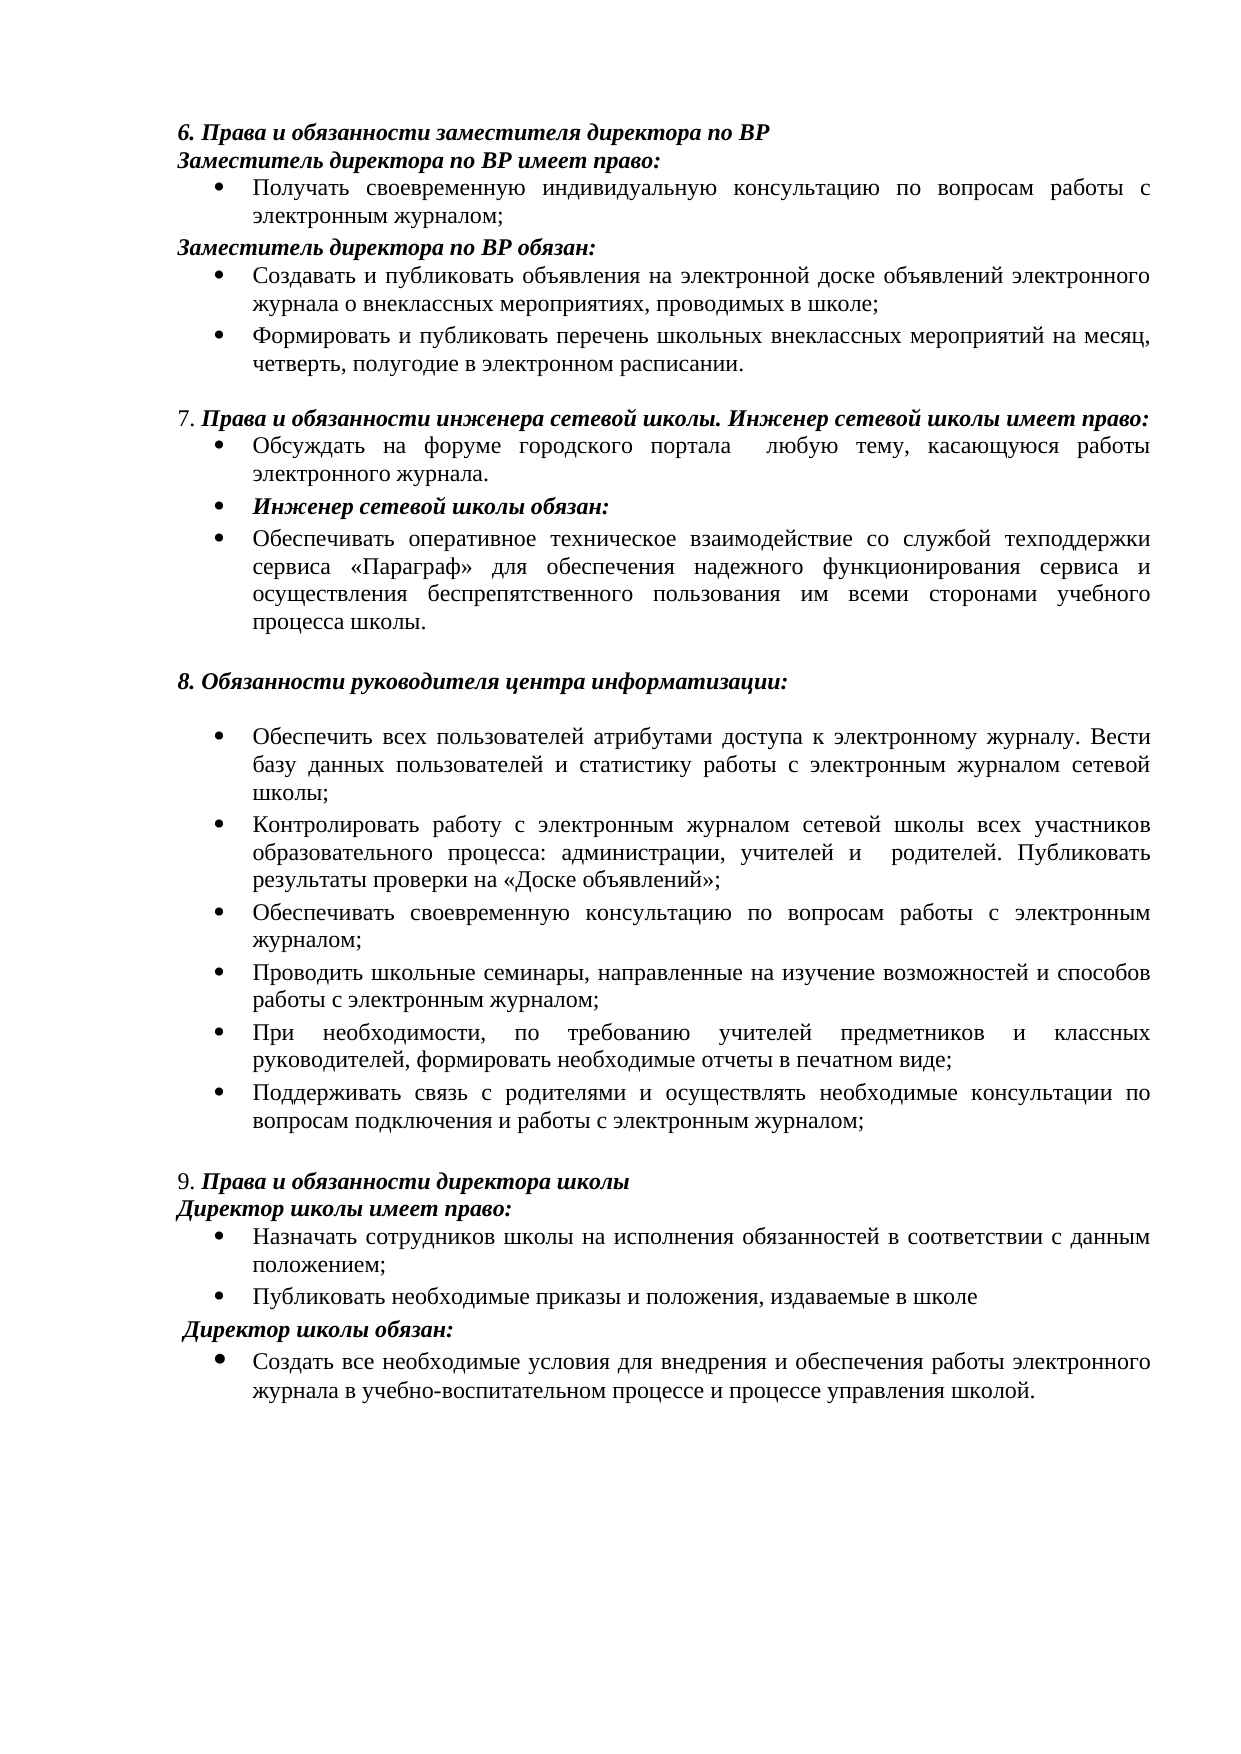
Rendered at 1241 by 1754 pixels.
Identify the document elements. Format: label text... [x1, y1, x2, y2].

text Заместитель директора по ВР имеет право: [177, 146, 1152, 173]
list Поддерживать связь с родителями и осуществлять необходимые консультации по вопросам подключения и работы с электронным журналом; [215, 1078, 1152, 1133]
list При необходимости, по требованию учителей предметников и классных руководителей, формировать необходимые отчеты в печатном виде; [215, 1018, 1152, 1073]
text 9. Права и обязанности директора школы [177, 1167, 1152, 1194]
list Создавать и публиковать объявления на электронной доске объявлений электронного журнала о внеклассных мероприятиях, проводимых в школе; [215, 261, 1152, 316]
text Заместитель директора по ВР обязан: [177, 233, 1152, 261]
list Инженер сетевой школы обязан: [215, 492, 1152, 519]
list Получать своевременную индивидуальную консультацию по вопросам работы с электронным журналом; [215, 173, 1152, 228]
text Директор школы обязан: [177, 1315, 1152, 1342]
list Обеспечивать оперативное техническое взаимодействие со службой техподдержки сервиса «Параграф» для обеспечения надежного функционирования сервиса и осуществления беспрепятственного пользования им всеми сторонами учебного процесса школы. [215, 524, 1152, 634]
list Обеспечить всех пользователей атрибутами доступа к электронному журналу. Вести базу данных пользователей и статистику работы с электронным журналом сетевой школы; [215, 722, 1152, 805]
list Назначать сотрудников школы на исполнения обязанностей в соответствии с данным положением; [215, 1222, 1152, 1277]
text 8. Обязанности руководителя центра информатизации: [177, 667, 1152, 695]
list Проводить школьные семинары, направленные на изучение возможностей и способов работы с электронным журналом; [215, 958, 1152, 1013]
text 6. Права и обязанности заместителя директора по ВР [177, 118, 1152, 146]
list Формировать и публиковать перечень школьных внеклассных мероприятий на месяц, четверть, полугодие в электронном расписании. [215, 321, 1152, 376]
text 7. Права и обязанности инженера сетевой школы. Инженер сетевой школы имеет право: [177, 404, 1152, 432]
list Контролировать работу с электронным журналом сетевой школы всех участников образовательного процесса: администрации, учителей и родителей. Публиковать результаты проверки на «Доске объявлений»; [215, 810, 1152, 893]
list Обсуждать на форуме городского портала любую тему, касающуюся работы электронного журнала. [215, 432, 1152, 487]
text Директор школы имеет право: [177, 1194, 1152, 1222]
list Создать все необходимые условия для внедрения и обеспечения работы электронного журнала в учебно-воспитательном процессе и процессе управления школой. [215, 1347, 1152, 1403]
list Публиковать необходимые приказы и положения, издаваемые в школе [215, 1282, 1152, 1310]
list Обеспечивать своевременную консультацию по вопросам работы с электронным журналом; [215, 898, 1152, 953]
